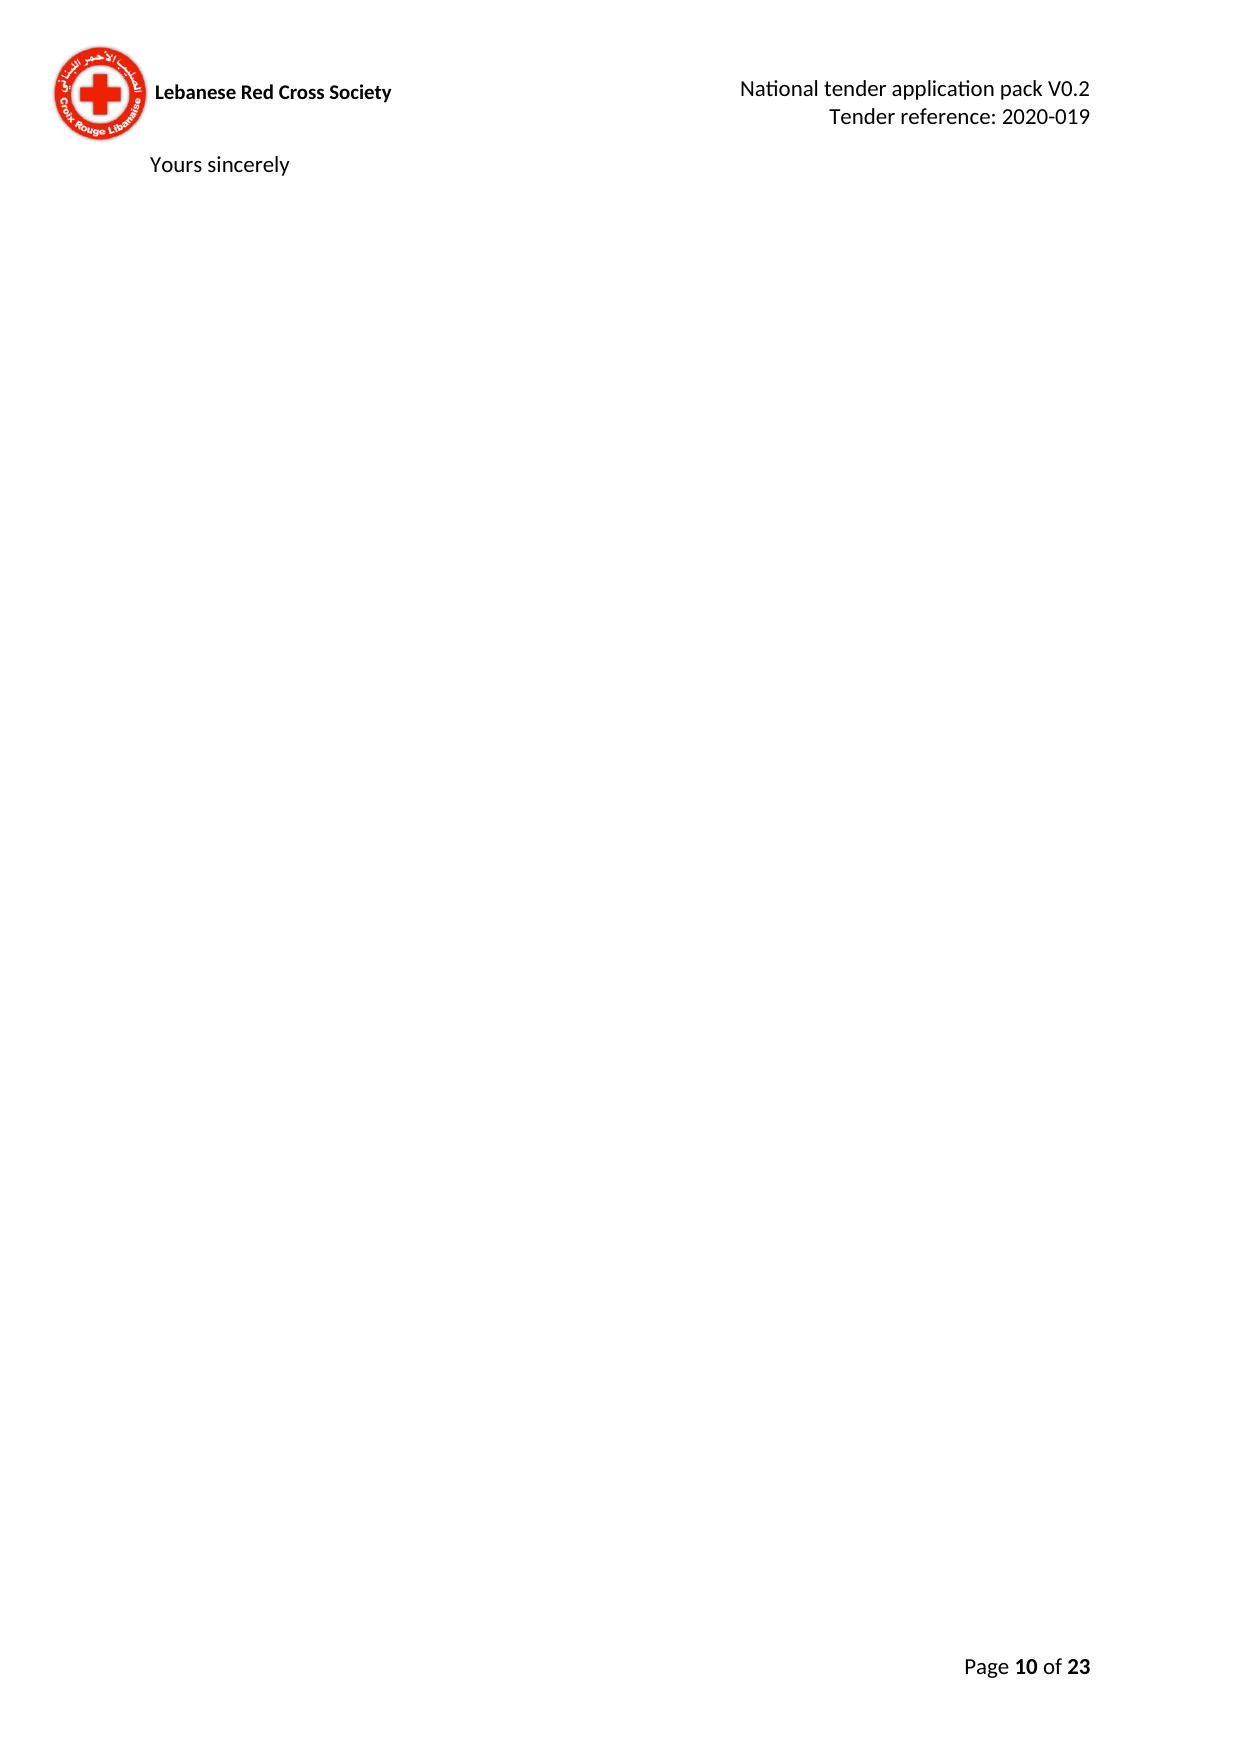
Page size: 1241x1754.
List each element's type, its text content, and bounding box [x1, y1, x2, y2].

text Yours sincerely [150, 150, 1090, 178]
picture [43, 39, 156, 148]
